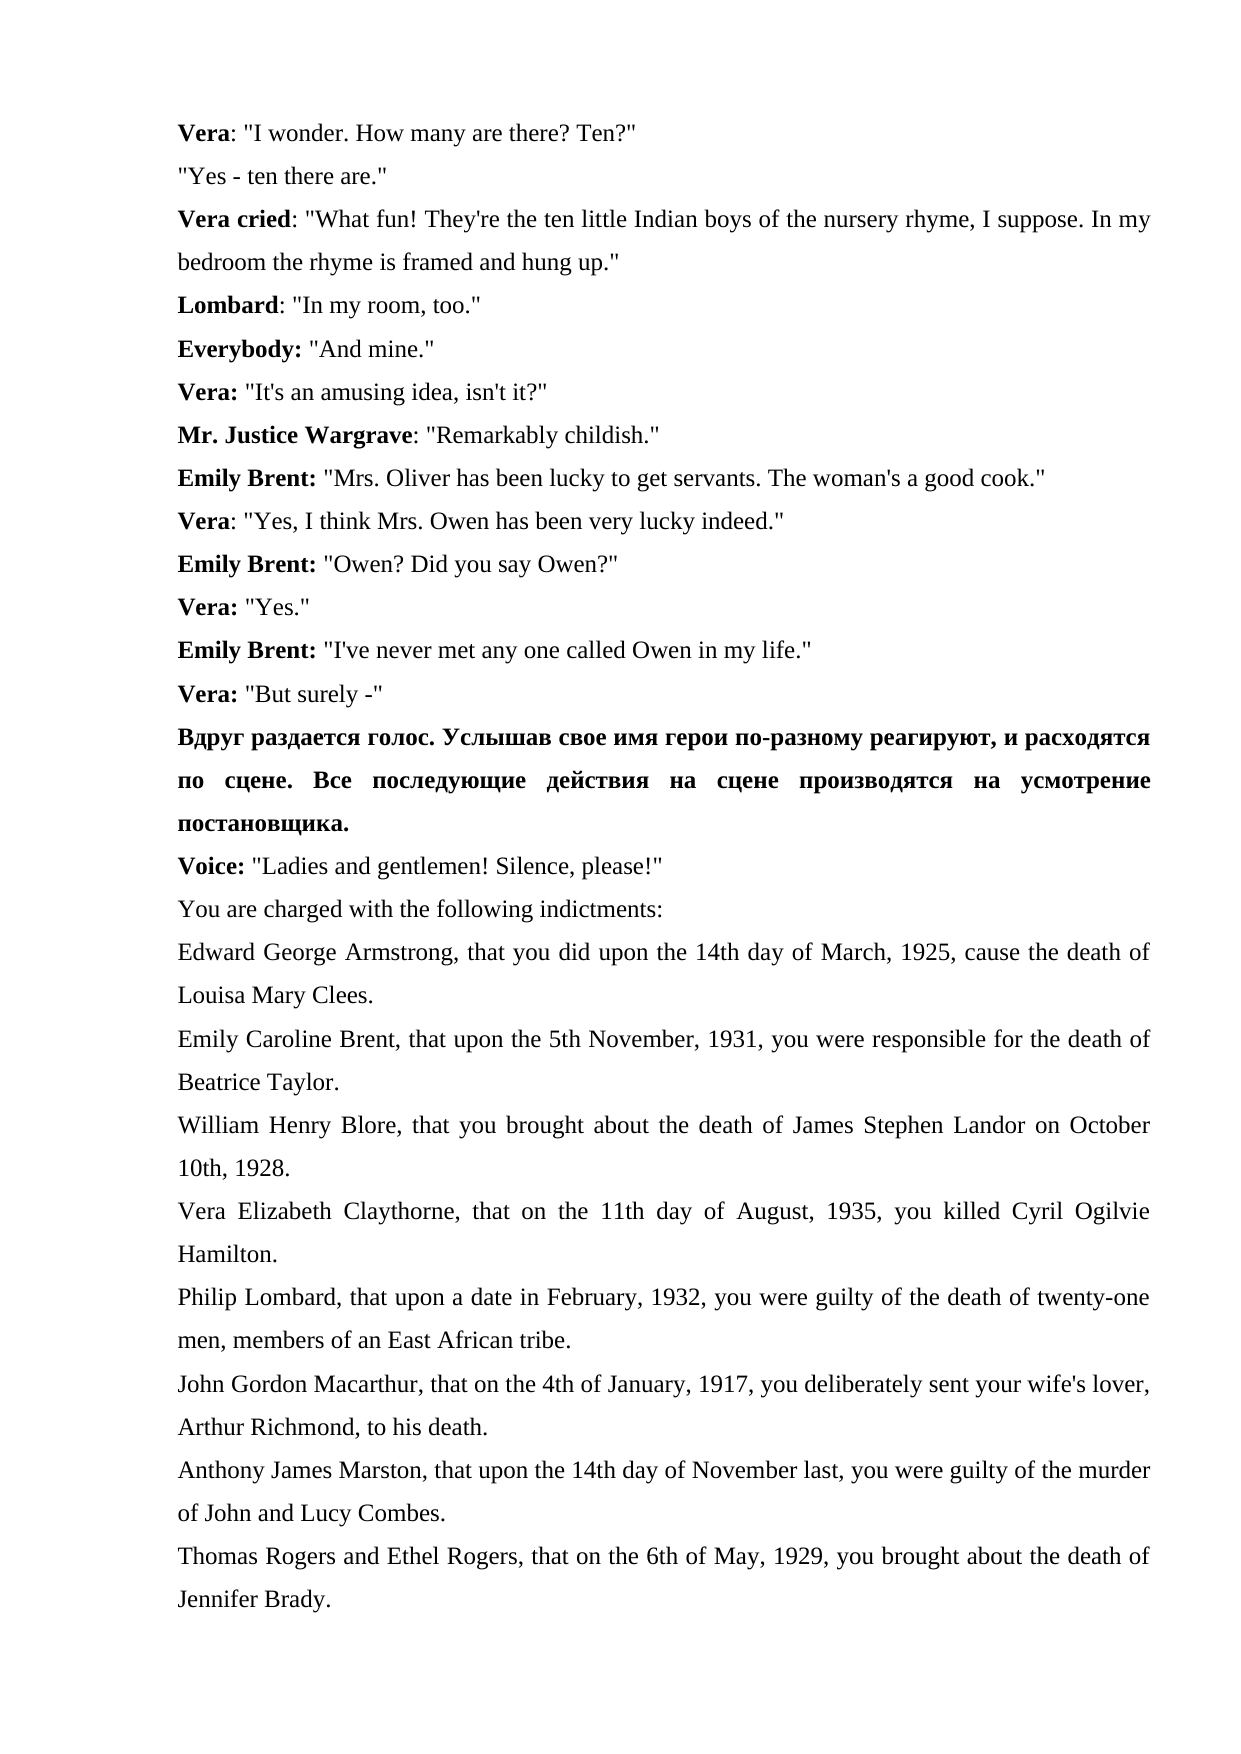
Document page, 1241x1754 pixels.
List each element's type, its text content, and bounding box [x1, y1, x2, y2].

text Vera: "I wonder. How many are there? Ten?" [177, 118, 1152, 147]
text Vera Elizabeth Claythorne, that on the 11th day of August, 1935, you killed Cyril Ogilvie Hamilton. [177, 1196, 1152, 1268]
text Vera cried: "What fun! They're the ten little Indian boys of the nursery rhyme, I suppose. In my bedroom the rhyme is framed and hung up." [177, 204, 1152, 276]
text Vera: "Yes, I think Mrs. Owen has been very lucky indeed." [177, 506, 1152, 535]
text Emily Brent: "I've never met any one called Owen in my life." [177, 636, 1152, 664]
text Thomas Rogers and Ethel Rogers, that on the 6th of May, 1929, you brought about the death of Jennifer Brady. [177, 1541, 1152, 1613]
text Voice: "Ladies and gentlemen! Silence, please!" [177, 851, 1152, 880]
text John Gordon Macarthur, that on the 4th of January, 1917, you deliberately sent your wife's lover, Arthur Richmond, to his death. [177, 1369, 1152, 1441]
text Emily Brent: "Owen? Did you say Owen?" [177, 549, 1152, 578]
text Emily Caroline Brent, that upon the 5th November, 1931, you were responsible for the death of Beatrice Taylor. [177, 1024, 1152, 1096]
text Anthony James Marston, that upon the 14th day of November last, you were guilty of the murder of John and Lucy Combes. [177, 1455, 1152, 1527]
text Вдруг раздается голос. Услышав свое имя герои по-разному реагируют, и расходятся по сцене. Все последующие действия на сцене производятся на усмотрение постановщика. [177, 722, 1152, 837]
text Vera: "But surely -" [177, 679, 1152, 707]
text You are charged with the following indictments: [177, 894, 1152, 923]
text Lombard: "In my room, too." [177, 291, 1152, 319]
text "Yes - ten there are." [177, 161, 1152, 190]
text Vera: "Yes." [177, 592, 1152, 621]
text Philip Lombard, that upon a date in February, 1932, you were guilty of the death of twenty-one men, members of an East African tribe. [177, 1282, 1152, 1354]
text Mr. Justice Wargrave: "Remarkably childish." [177, 420, 1152, 449]
text Emily Brent: "Mrs. Oliver has been lucky to get servants. The woman's a good cook." [177, 463, 1152, 492]
text William Henry Blore, that you brought about the death of James Stephen Landor on October 10th, 1928. [177, 1110, 1152, 1182]
text Everybody: "And mine." [177, 334, 1152, 362]
text Edward George Armstrong, that you did upon the 14th day of March, 1925, cause the death of Louisa Mary Clees. [177, 937, 1152, 1009]
text Vera: "It's an amusing idea, isn't it?" [177, 377, 1152, 406]
